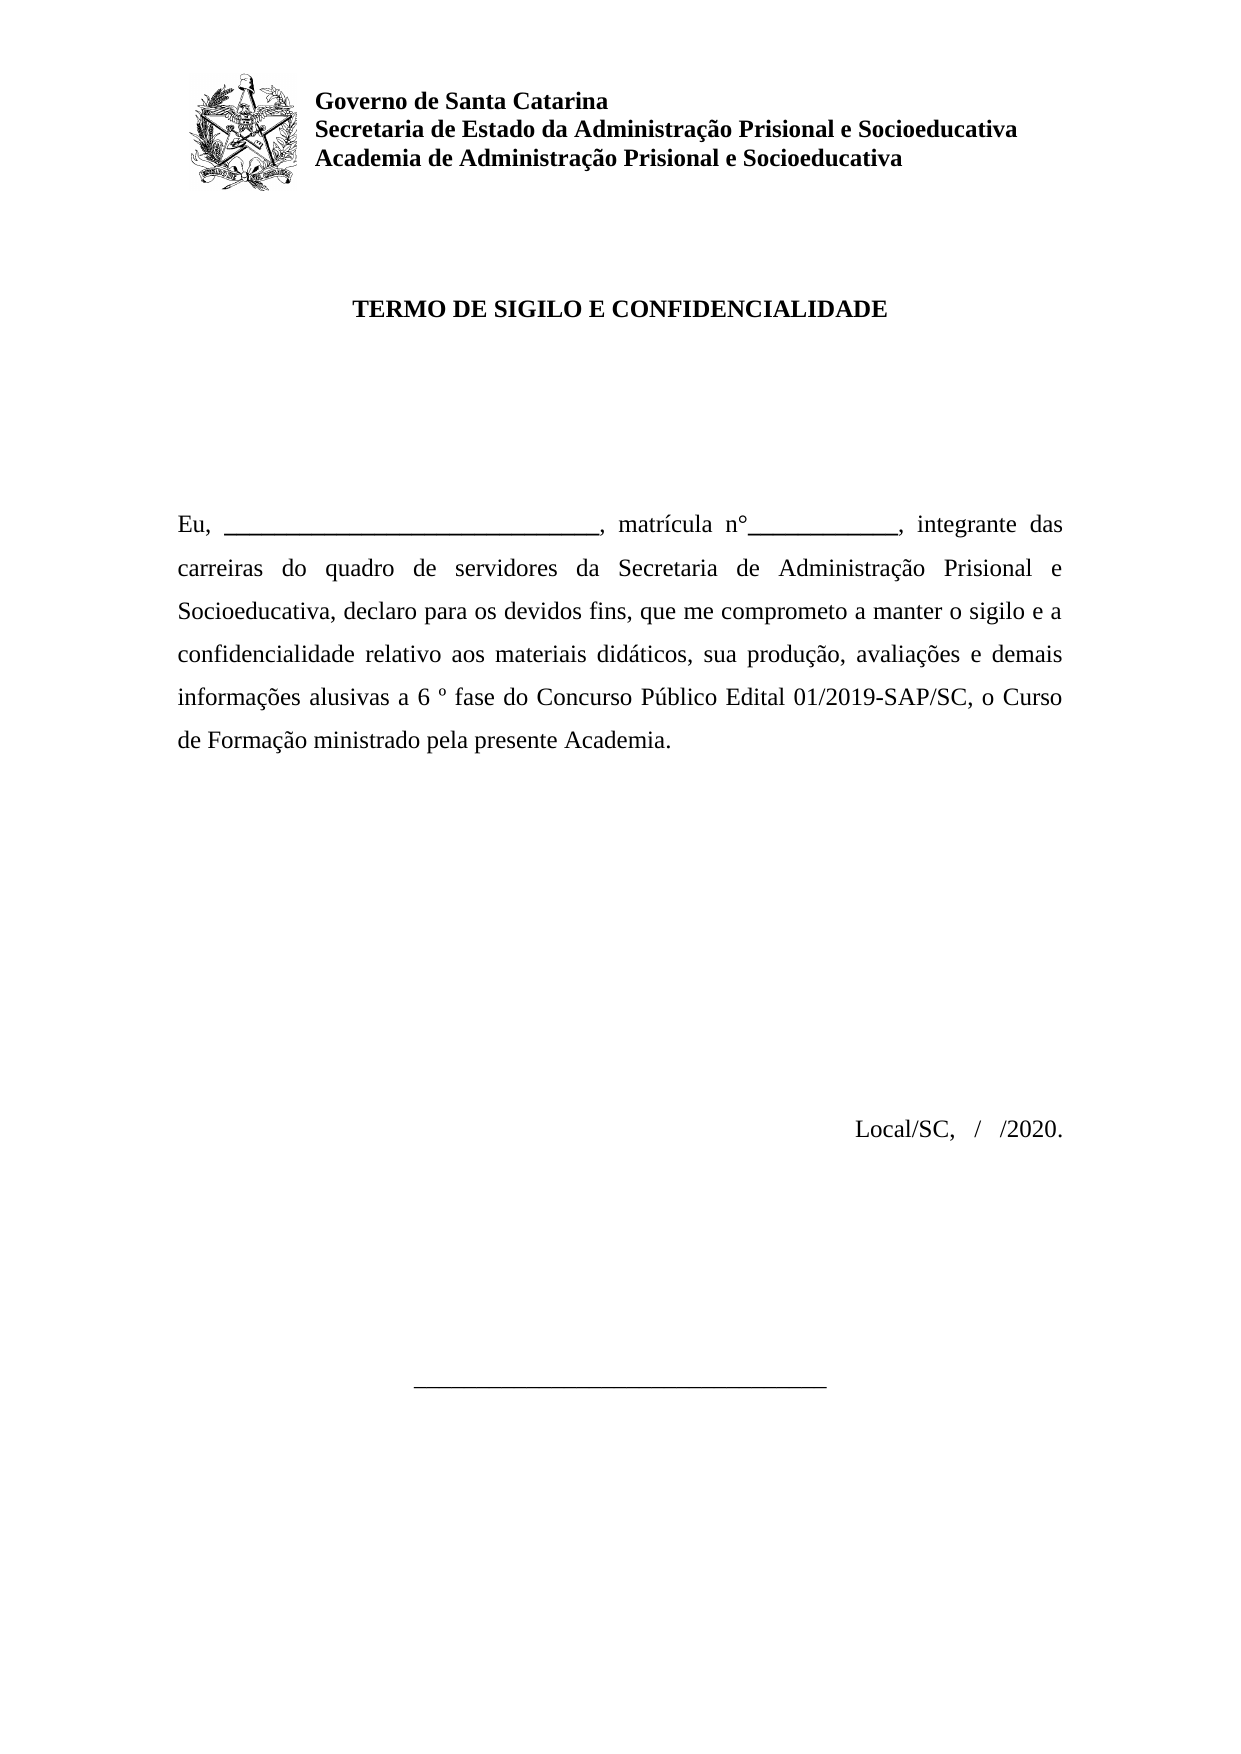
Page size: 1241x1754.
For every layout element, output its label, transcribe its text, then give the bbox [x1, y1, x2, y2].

picture [188, 73, 297, 191]
text Eu, ______________________________, matrícula n°____________, integrante das carreiras do quadro de servidores da Secretaria de Administração Prisional e Socioeducativa, declaro para os devidos fins, que me comprometo a manter o sigilo e a confidencialidade relativo aos materiais didáticos, sua produção, avaliações e demais informações alusivas a 6 º fase do Concurso Público Edital 01/2019-SAP/SC, o Curso de Formação ministrado pela presente Academia. [177, 509, 1063, 754]
text _________________________________ [177, 1362, 1063, 1391]
text TERMO DE SIGILO E CONFIDENCIALIDADE [177, 294, 1063, 323]
text Local/SC, / /2020. [177, 1114, 1063, 1143]
